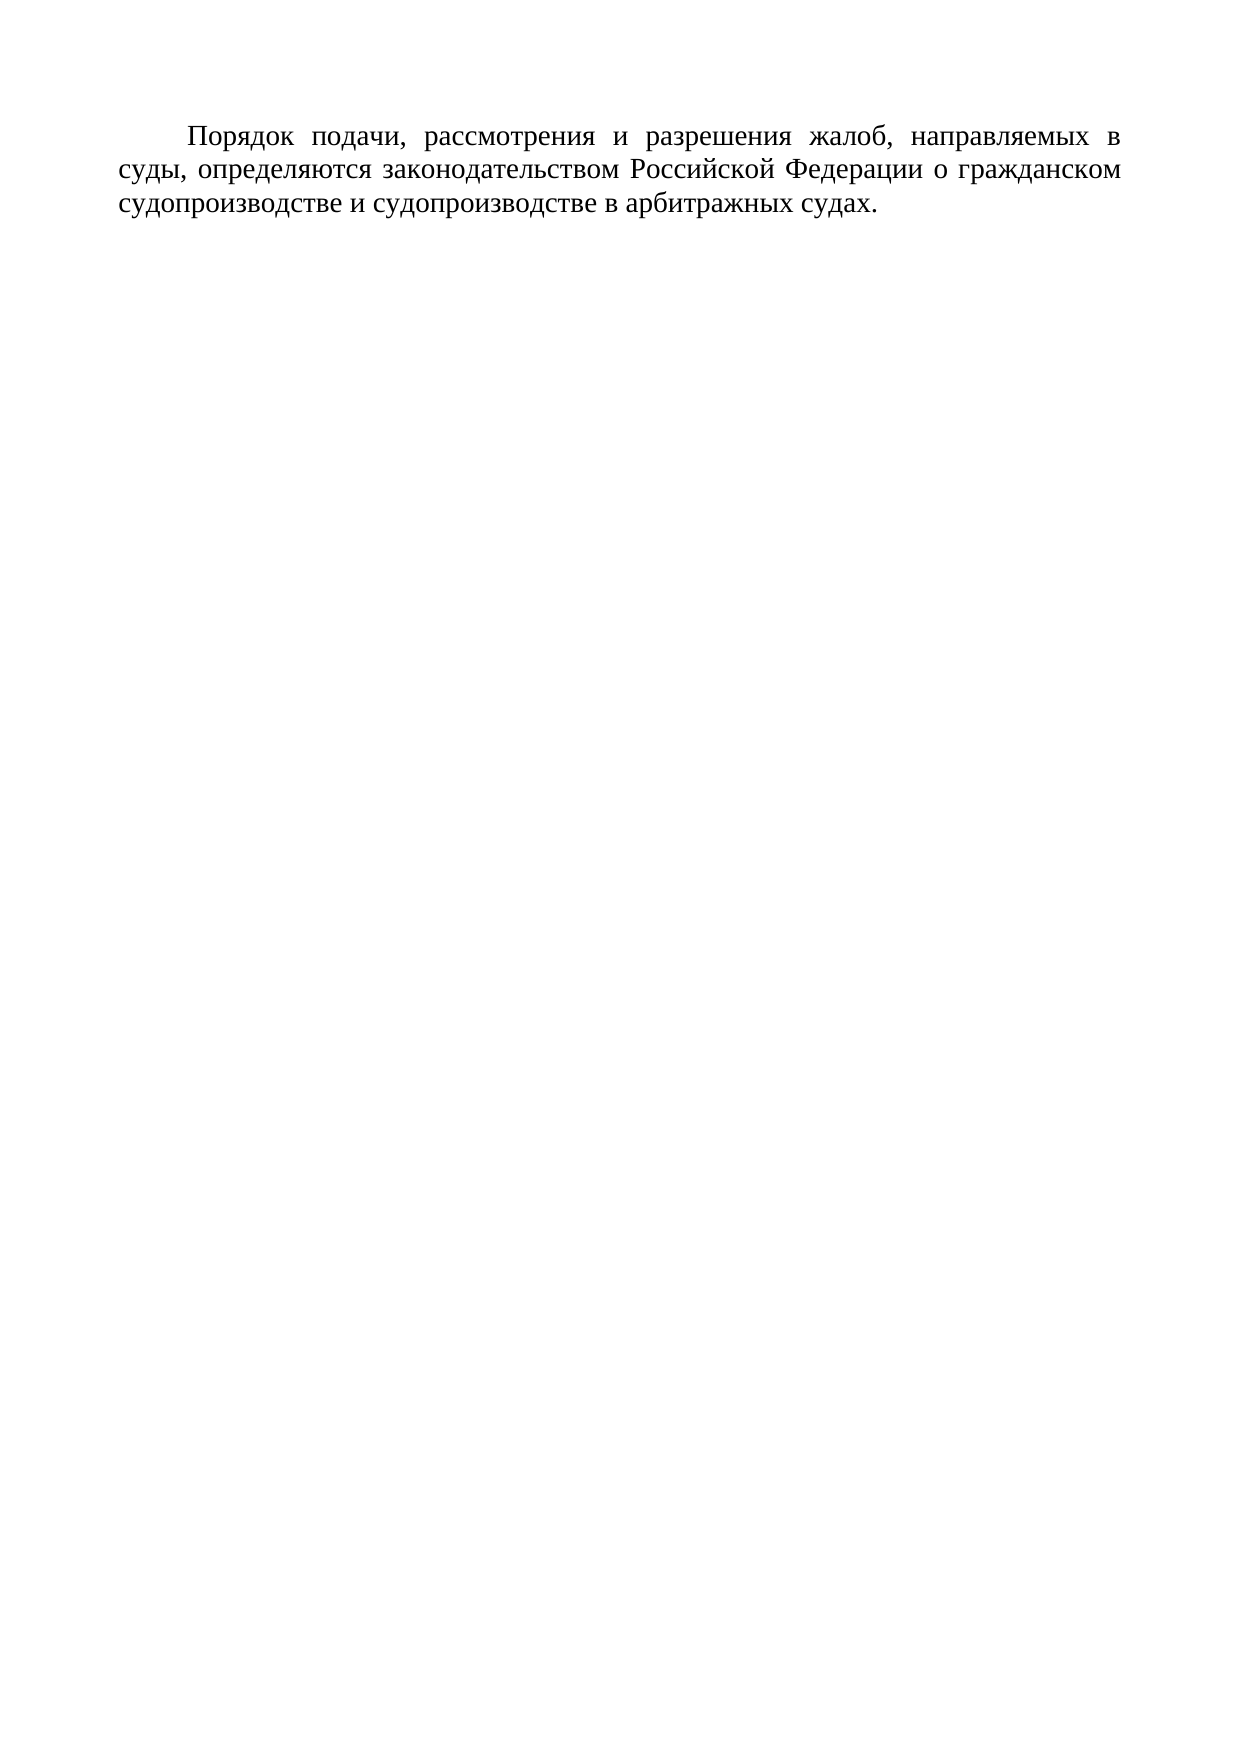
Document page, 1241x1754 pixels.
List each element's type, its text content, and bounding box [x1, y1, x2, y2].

text Порядок подачи, рассмотрения и разрешения жалоб, направляемых в суды, определяются законодательством Российской Федерации о гражданском судопроизводстве и судопроизводстве в арбитражных судах. [118, 118, 1122, 219]
